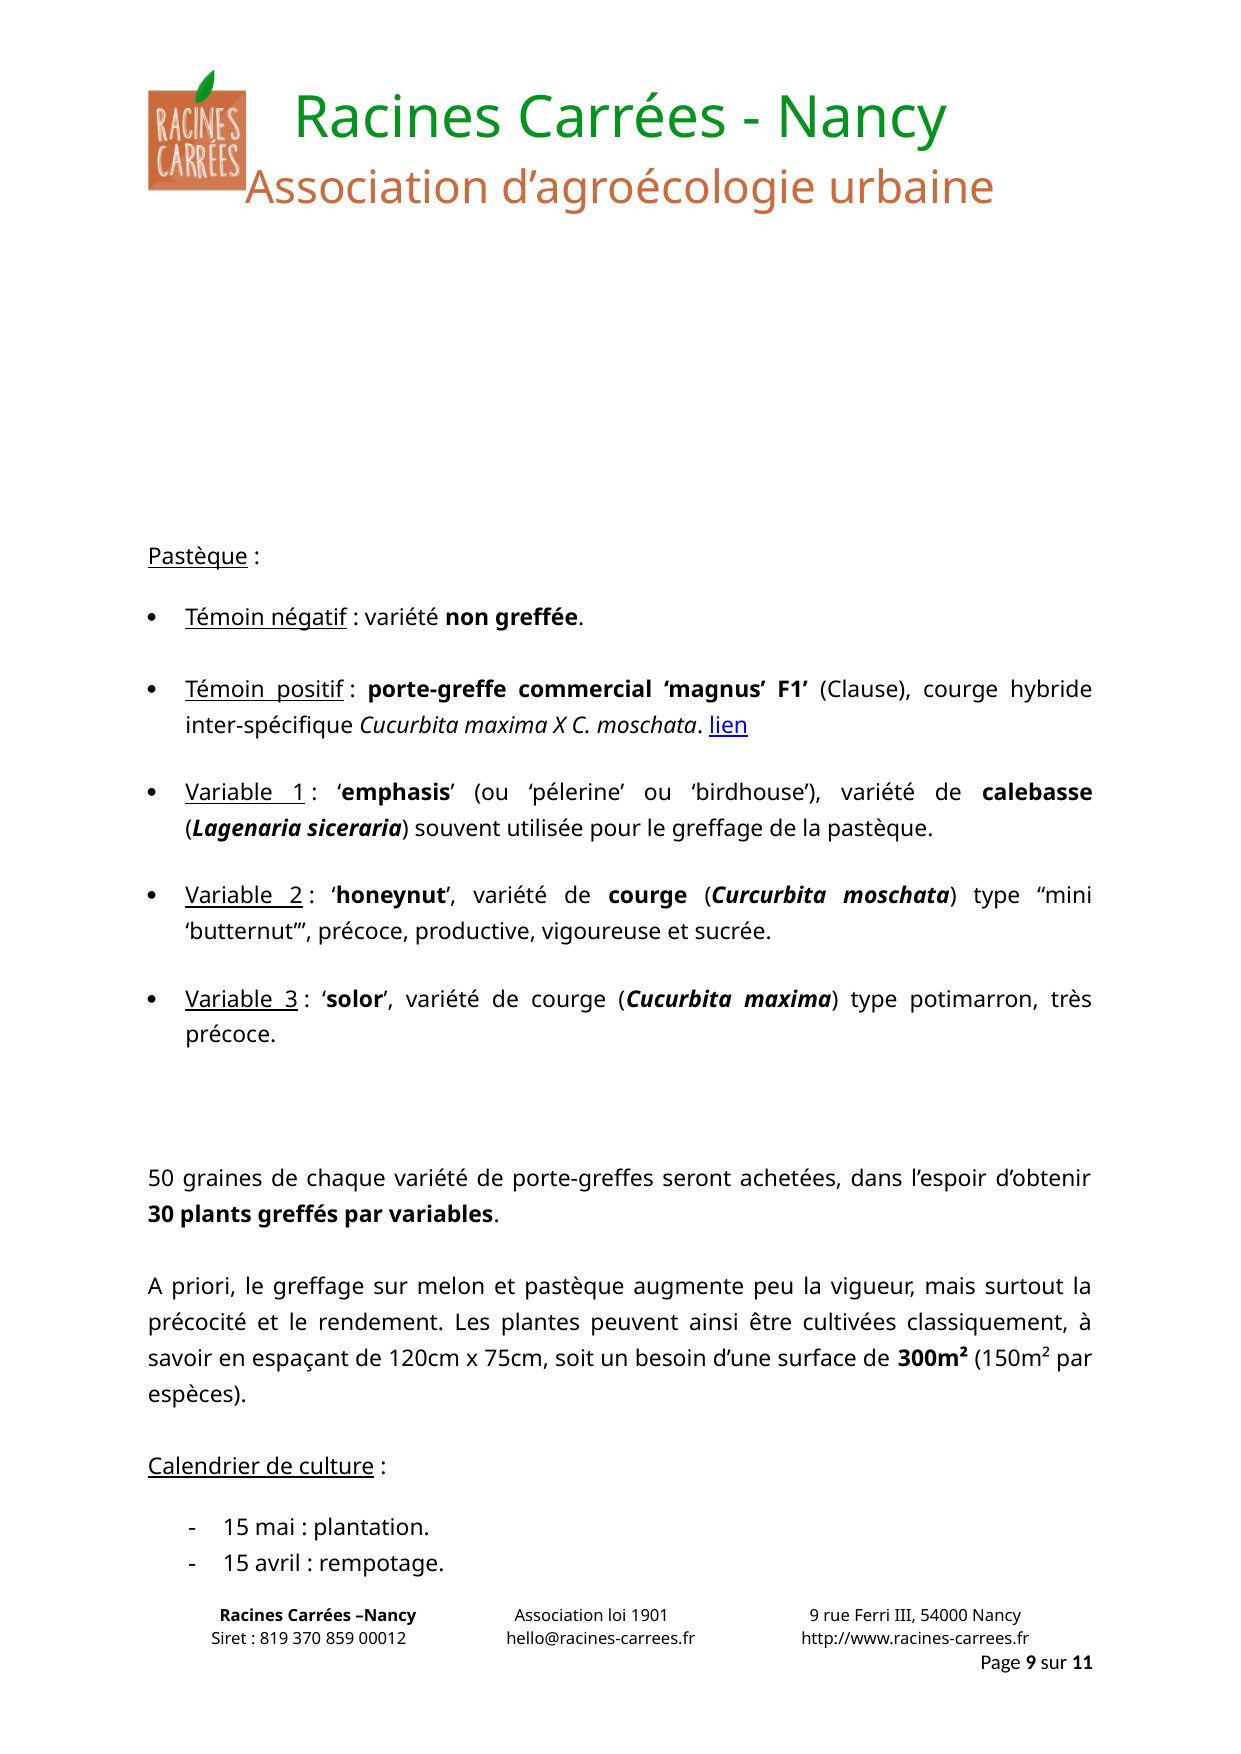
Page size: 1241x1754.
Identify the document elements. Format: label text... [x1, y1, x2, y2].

list Témoin négatif : variété non greffée. [148, 601, 1093, 632]
list 15 mai : plantation. [185, 1511, 1093, 1542]
text Calendrier de culture : [148, 1450, 1093, 1481]
list Variable 3 : ‘solor’, variété de courge (Cucurbita maxima) type potimarron, très précoce. [148, 982, 1093, 1050]
picture [147, 70, 247, 191]
list 15 avril : rempotage. [185, 1547, 1093, 1578]
list Variable 2 : ‘honeynut’, variété de courge (Curcurbita moschata) type “mini ‘butternut’”, précoce, productive, vigoureuse et sucrée. [148, 879, 1093, 947]
list Variable 1 : ‘emphasis’ (ou ‘pélerine’ ou ‘birdhouse’), variété de calebasse (Lagenaria siceraria) souvent utilisée pour le greffage de la pastèque. [148, 776, 1093, 843]
list Témoin positif : porte-greffe commercial ‘magnus’ F1’ (Clause), courge hybride inter-spécifique Cucurbita maxima X C. moschata. lien [148, 673, 1093, 740]
text 50 graines de chaque variété de porte-greffes seront achetées, dans l’espoir d’obtenir 30 plants greffés par variables. [148, 1162, 1093, 1229]
text A priori, le greffage sur melon et pastèque augmente peu la vigueur, mais surtout la précocité et le rendement. Les plantes peuvent ainsi être cultivées classiquement, à savoir en espaçant de 120cm x 75cm, soit un besoin d’une surface de 300m² (150m² par espèces). [148, 1270, 1093, 1409]
text Pastèque : [148, 540, 1093, 572]
